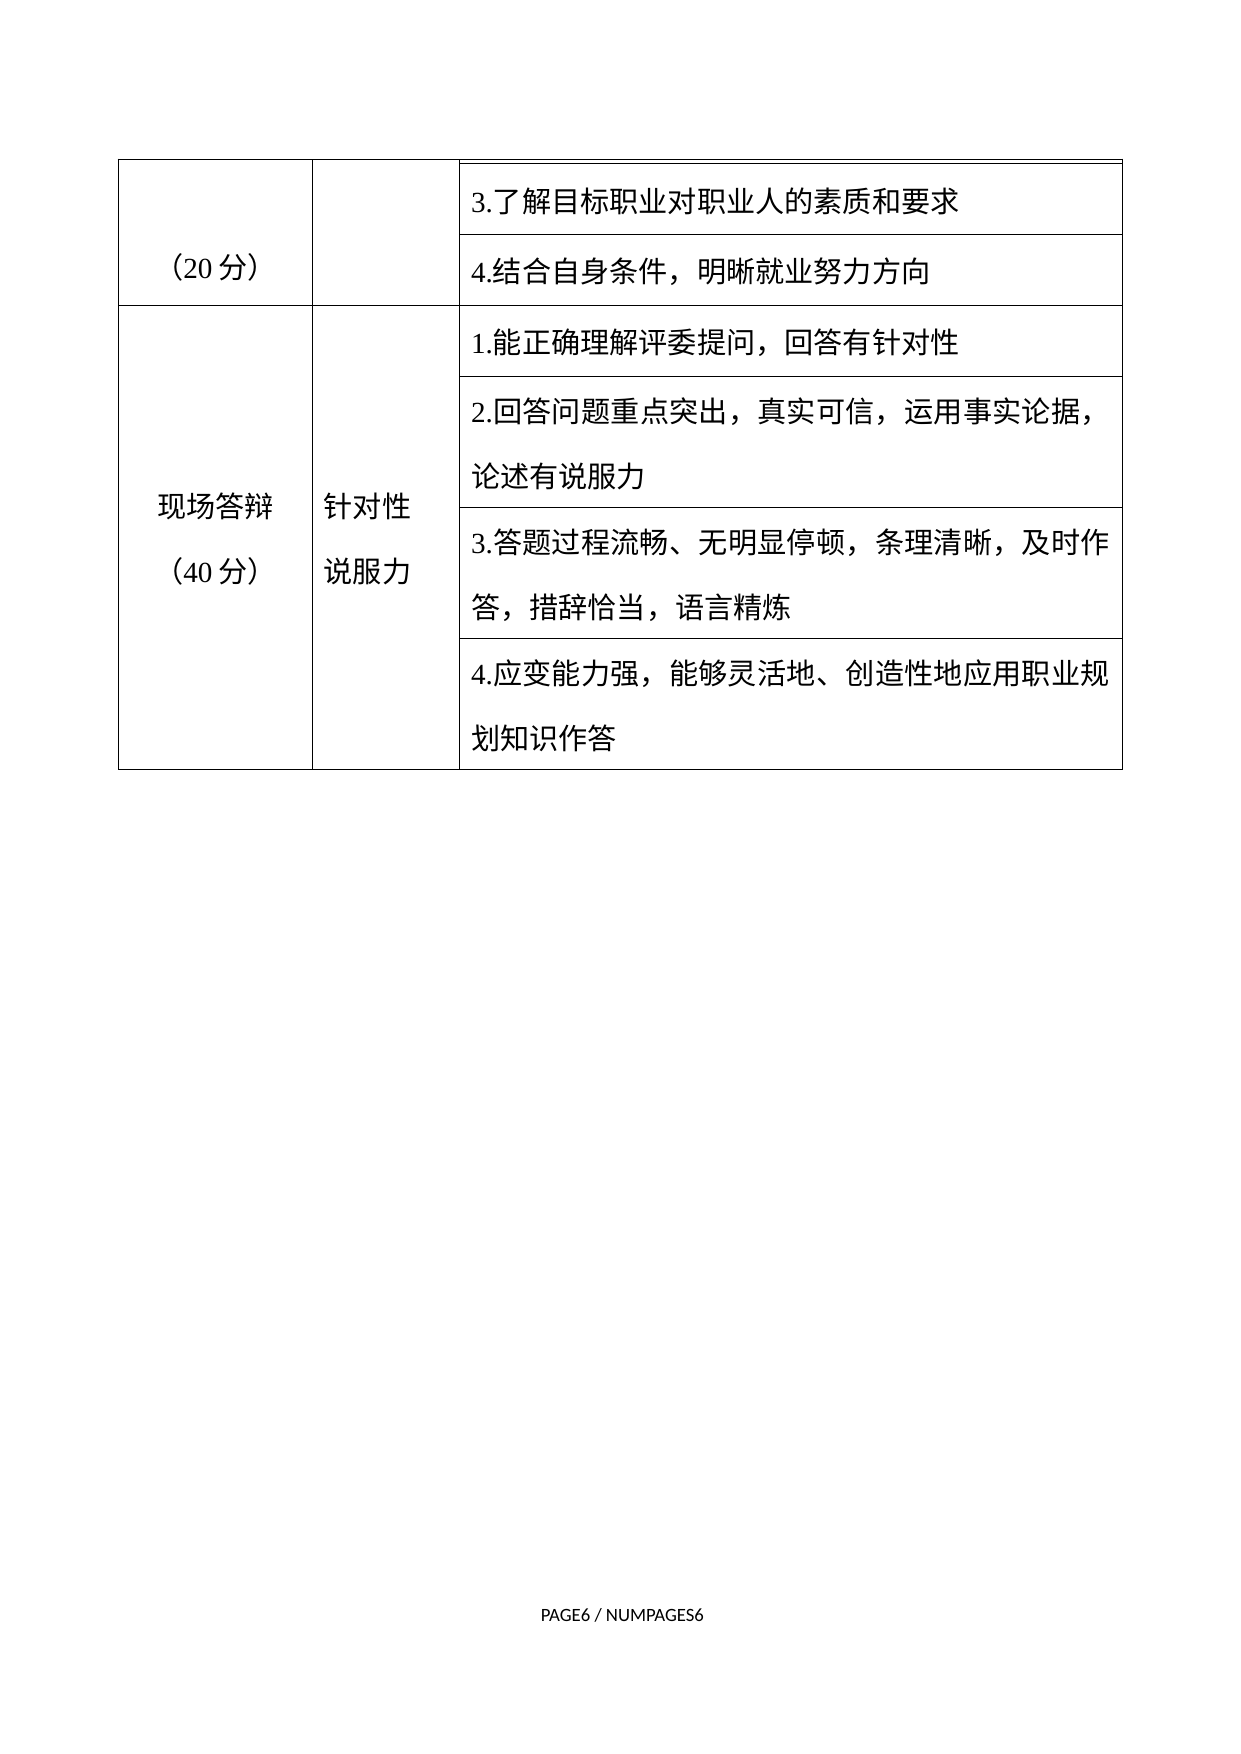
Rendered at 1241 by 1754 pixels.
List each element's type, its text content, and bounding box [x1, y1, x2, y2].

table_cell 4.结合自身条件，明晰就业努力方向 [460, 235, 1122, 305]
table_cell 2.回答问题重点突出，真实可信，运用事实论据，论述有说服力 [460, 377, 1122, 507]
table_cell 3.了解目标职业对职业人的素质和要求 [460, 164, 1122, 234]
table_cell 4.应变能力强，能够灵活地、创造性地应用职业规划知识作答 [460, 639, 1122, 769]
table_cell 1.能正确理解评委提问，回答有针对性 [460, 306, 1122, 376]
table_cell 针对性 说服力 [313, 306, 459, 769]
table_cell 现场答辩 （40分） [119, 306, 312, 769]
table_cell 3.答题过程流畅、无明显停顿，条理清晰，及时作答，措辞恰当，语言精炼 [460, 508, 1122, 638]
